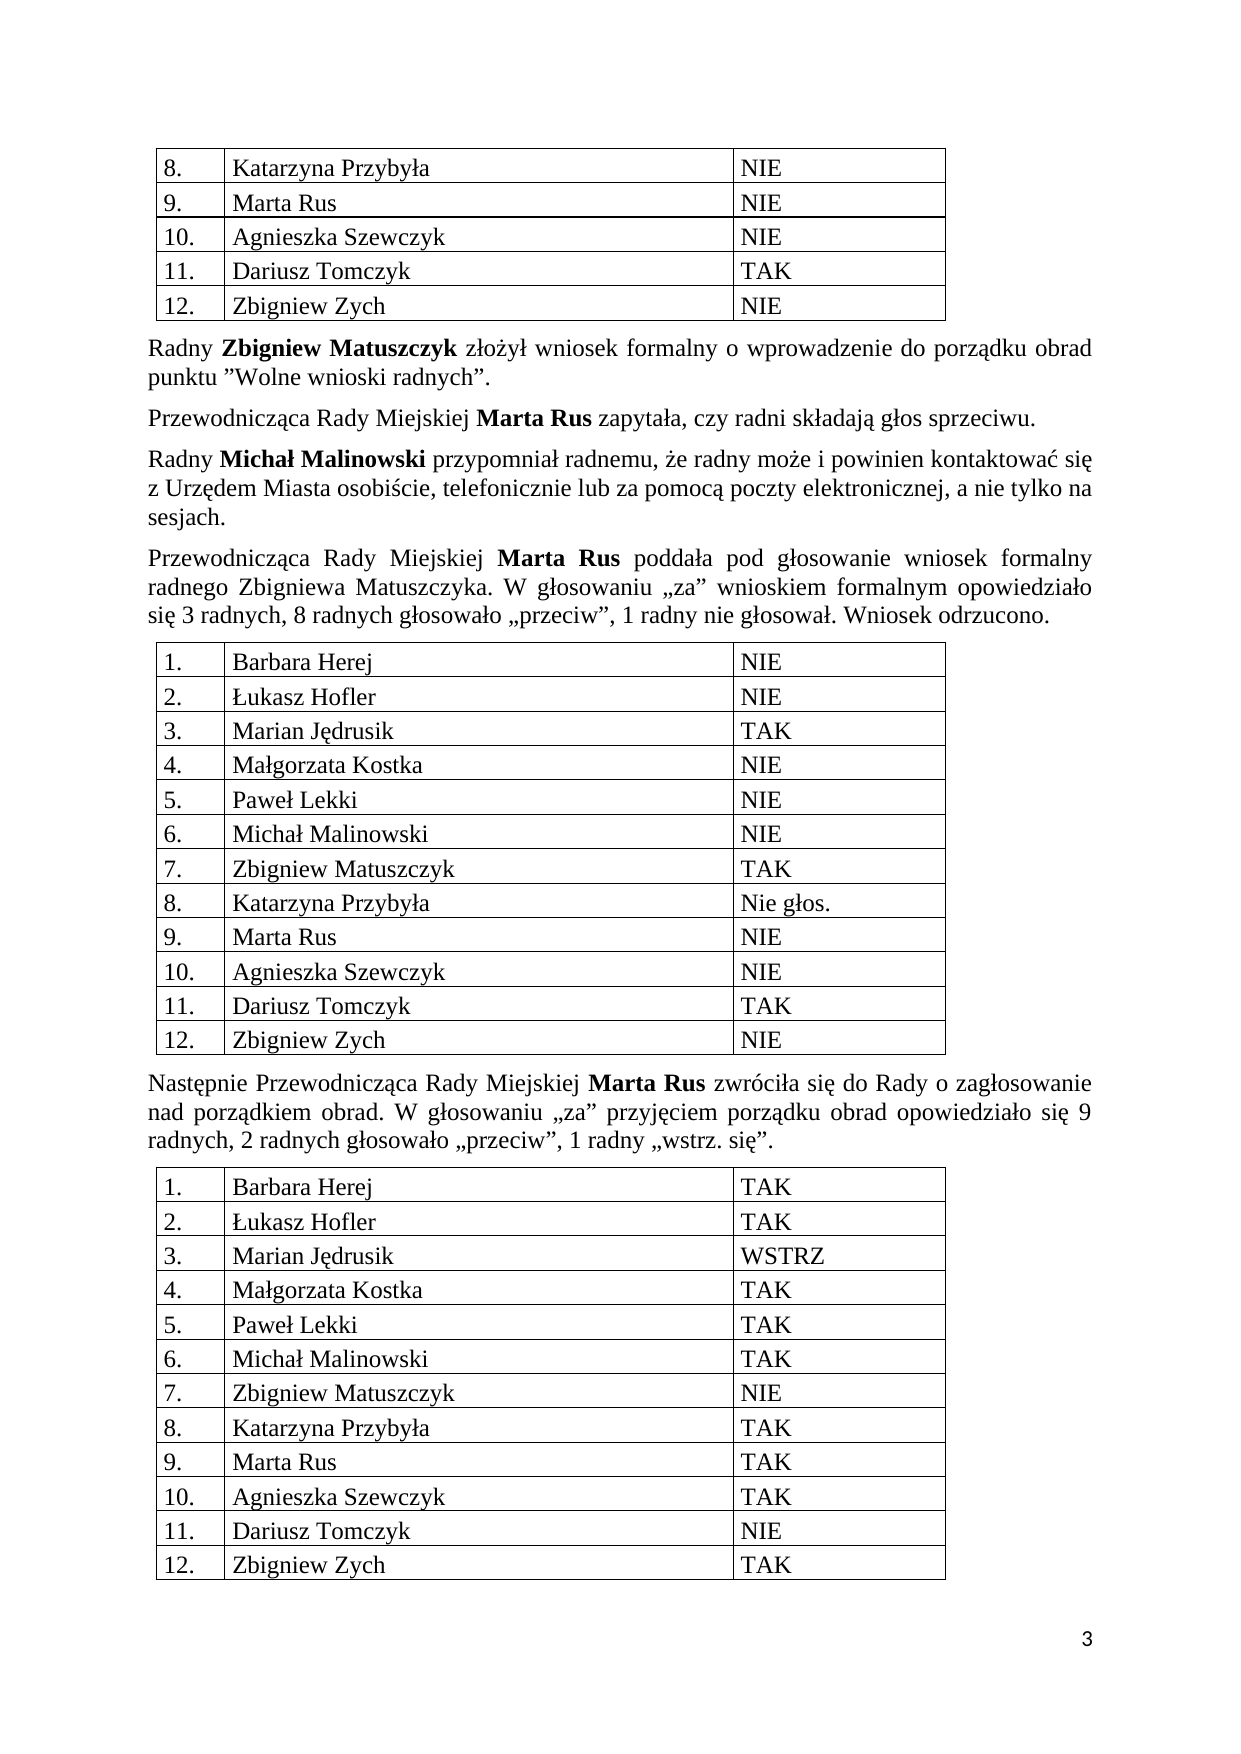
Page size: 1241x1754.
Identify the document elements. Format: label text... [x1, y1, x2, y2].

table_cell 2. [157, 1202, 224, 1235]
text Następnie Przewodnicząca Rady Miejskiej Marta Rus zwróciła się do Rady o zagłosowanie nad porządkiem obrad. W głosowaniu „za” przyjęciem porządku obrad opowiedziało się 9 radnych, 2 radnych głosowało „przeciw”, 1 radny „wstrz. się”. [148, 1068, 1093, 1154]
table_cell NIE [734, 286, 945, 319]
table_cell 8. [157, 1408, 224, 1442]
table_cell NIE [734, 1374, 945, 1407]
table_cell 3. [157, 712, 224, 745]
table_cell Nie głos. [734, 884, 945, 917]
table_cell 2. [157, 677, 224, 711]
table_cell TAK [734, 1305, 945, 1338]
table_cell 12. [157, 1021, 224, 1054]
table_cell NIE [734, 149, 945, 182]
table_cell NIE [734, 918, 945, 951]
table_cell TAK [734, 1271, 945, 1304]
table_cell Łukasz Hofler [225, 1202, 733, 1235]
table_header 1. [157, 643, 224, 676]
table_cell Katarzyna Przybyła [225, 1408, 733, 1442]
text Przewodnicząca Rady Miejskiej Marta Rus zapytała, czy radni składają głos sprzeciwu. [148, 403, 1093, 432]
table_cell TAK [734, 1408, 945, 1442]
table_cell TAK [734, 1477, 945, 1510]
table_cell Dariusz Tomczyk [225, 987, 733, 1020]
table_cell 8. [157, 884, 224, 917]
table_header 1. [157, 1168, 224, 1201]
table_cell 5. [157, 1305, 224, 1338]
table_cell Michał Malinowski [225, 815, 733, 848]
table_cell TAK [734, 987, 945, 1020]
table_cell TAK [734, 712, 945, 745]
table_cell Paweł Lekki [225, 780, 733, 814]
table_cell 7. [157, 1374, 224, 1407]
table_cell TAK [734, 1443, 945, 1476]
table_cell 6. [157, 1340, 224, 1373]
table_cell Michał Malinowski [225, 1340, 733, 1373]
table_cell Marian Jędrusik [225, 712, 733, 745]
table_cell Katarzyna Przybyła [225, 884, 733, 917]
table_cell 3. [157, 1236, 224, 1270]
table_cell 5. [157, 780, 224, 814]
table_cell TAK [734, 1546, 945, 1579]
table_header Barbara Herej [225, 643, 733, 676]
table_cell Dariusz Tomczyk [225, 1511, 733, 1545]
table_cell Dariusz Tomczyk [225, 252, 733, 285]
table_cell 10. [157, 1477, 224, 1510]
table_cell 9. [157, 1443, 224, 1476]
table_cell NIE [734, 952, 945, 986]
text Przewodnicząca Rady Miejskiej Marta Rus poddała pod głosowanie wniosek formalny radnego Zbigniewa Matuszczyka. W głosowaniu „za” wnioskiem formalnym opowiedziało się 3 radnych, 8 radnych głosowało „przeciw”, 1 radny nie głosował. Wniosek odrzucono. [148, 543, 1093, 629]
table_cell Zbigniew Zych [225, 1546, 733, 1579]
table_cell TAK [734, 849, 945, 882]
table_cell TAK [734, 1340, 945, 1373]
table_header NIE [734, 643, 945, 676]
table_cell 10. [157, 218, 224, 251]
table_cell 11. [157, 1511, 224, 1545]
table_header Barbara Herej [225, 1168, 733, 1201]
table_cell NIE [734, 677, 945, 711]
table_cell 6. [157, 815, 224, 848]
table_cell 7. [157, 849, 224, 882]
table_cell 12. [157, 1546, 224, 1579]
table_cell Paweł Lekki [225, 1305, 733, 1338]
text Radny Michał Malinowski przypomniał radnemu, że radny może i powinien kontaktować się z Urzędem Miasta osobiście, telefonicznie lub za pomocą poczty elektronicznej, a nie tylko na sesjach. [148, 444, 1093, 531]
table_cell Małgorzata Kostka [225, 746, 733, 779]
table_cell Zbigniew Matuszczyk [225, 849, 733, 882]
table_cell TAK [734, 1202, 945, 1235]
table_cell Marta Rus [225, 1443, 733, 1476]
table_cell Łukasz Hofler [225, 677, 733, 711]
table_cell Agnieszka Szewczyk [225, 952, 733, 986]
table_cell NIE [734, 1021, 945, 1054]
text Radny Zbigniew Matuszczyk złożył wniosek formalny o wprowadzenie do porządku obrad punktu ”Wolne wnioski radnych”. [148, 333, 1093, 391]
table_cell Marta Rus [225, 918, 733, 951]
table_cell 11. [157, 987, 224, 1020]
table_cell 9. [157, 918, 224, 951]
table_cell 4. [157, 1271, 224, 1304]
table_cell Agnieszka Szewczyk [225, 218, 733, 251]
table_header TAK [734, 1168, 945, 1201]
table_cell NIE [734, 218, 945, 251]
table_cell Agnieszka Szewczyk [225, 1477, 733, 1510]
table_cell NIE [734, 183, 945, 216]
table_cell 10. [157, 952, 224, 986]
table_cell NIE [734, 815, 945, 848]
table_cell Zbigniew Zych [225, 1021, 733, 1054]
table_cell 12. [157, 286, 224, 319]
table_cell Zbigniew Matuszczyk [225, 1374, 733, 1407]
table_cell Małgorzata Kostka [225, 1271, 733, 1304]
table_cell 11. [157, 252, 224, 285]
table_cell WSTRZ [734, 1236, 945, 1270]
table_cell NIE [734, 780, 945, 814]
table_cell NIE [734, 746, 945, 779]
table_cell Zbigniew Zych [225, 286, 733, 319]
table_cell 4. [157, 746, 224, 779]
table_cell Marian Jędrusik [225, 1236, 733, 1270]
table_cell 9. [157, 183, 224, 216]
table_cell TAK [734, 252, 945, 285]
table_cell 8. [157, 149, 224, 182]
table_cell Marta Rus [225, 183, 733, 216]
table_cell Katarzyna Przybyła [225, 149, 733, 182]
table_cell NIE [734, 1511, 945, 1545]
